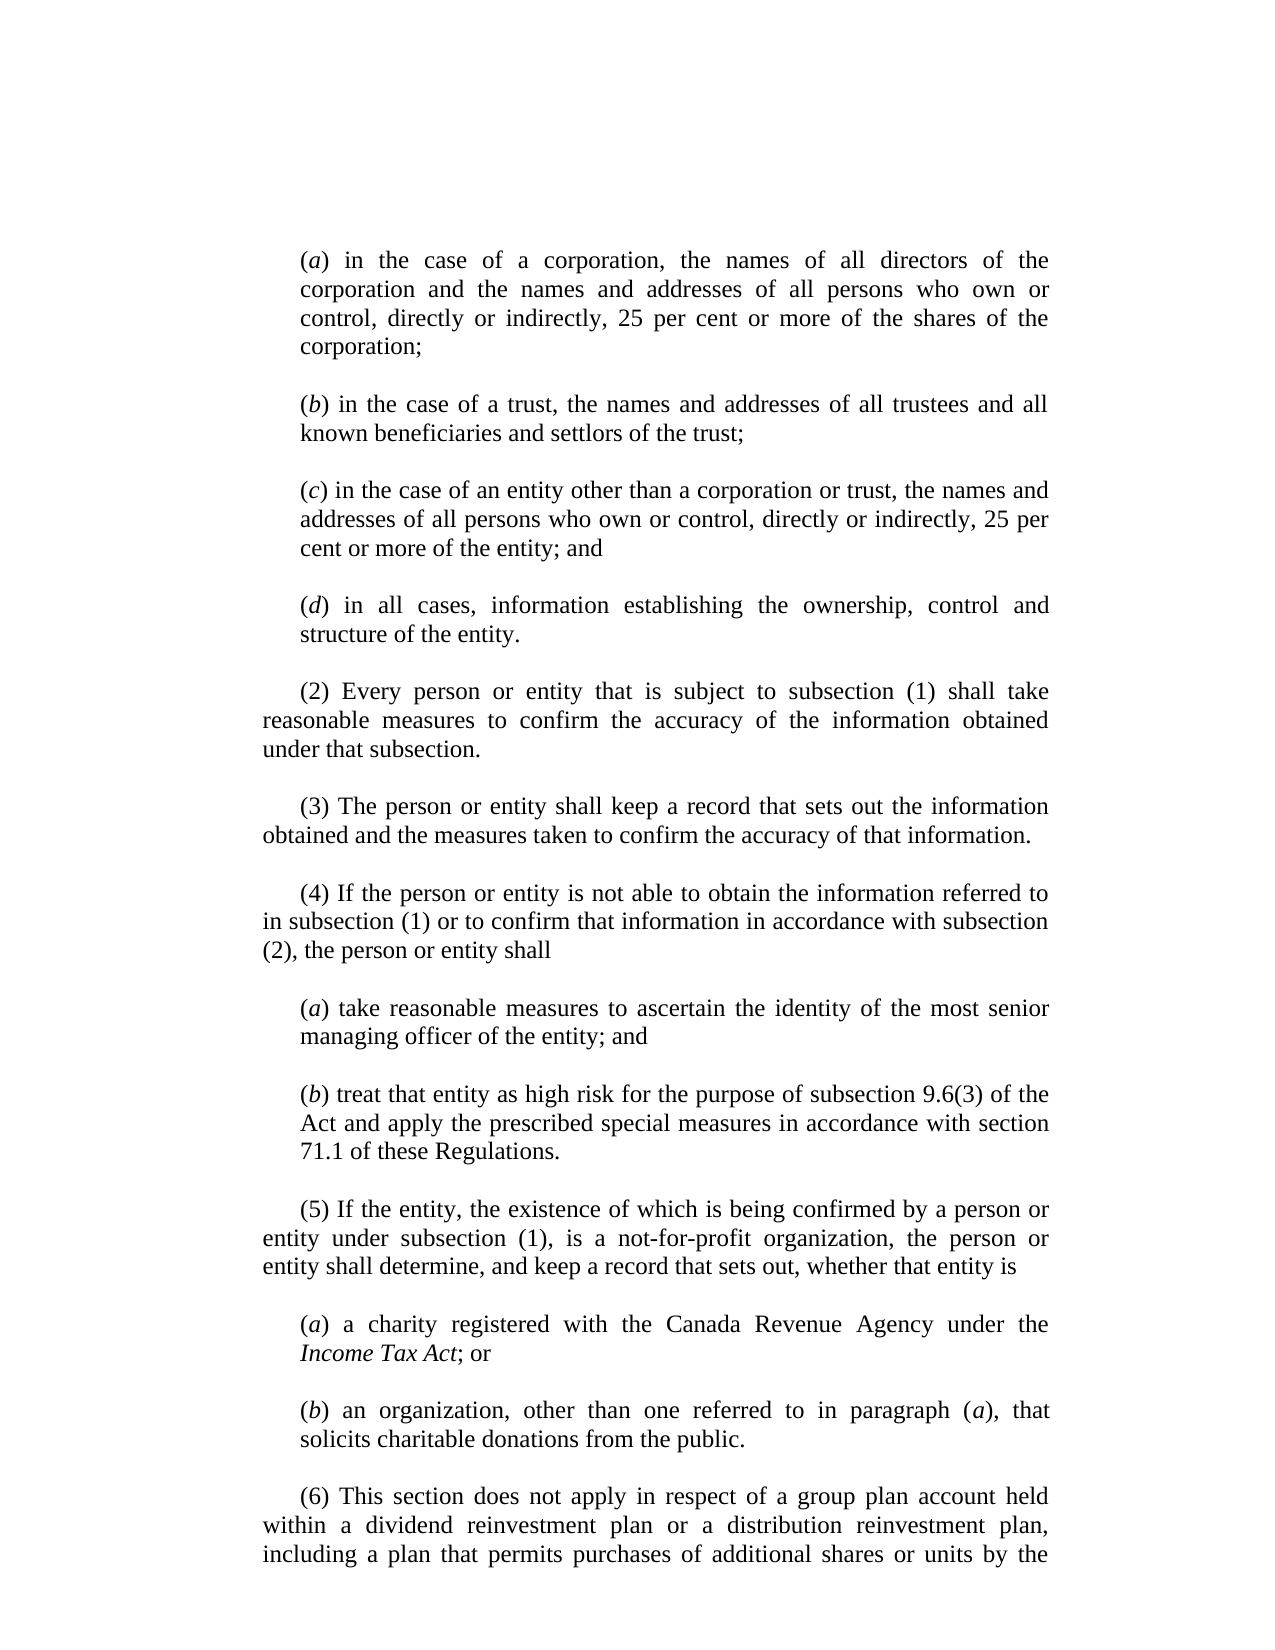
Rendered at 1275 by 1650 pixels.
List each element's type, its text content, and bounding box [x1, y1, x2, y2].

text (2) Every person or entity that is subject to subsection (1) shall take reasonable measures to confirm the accuracy of the information obtained under that subsection. [262, 676, 1050, 763]
text (b) an organization, other than one referred to in paragraph (a), that solicits charitable donations from the public. [300, 1395, 1050, 1453]
text (a) take reasonable measures to ascertain the identity of the most senior managing officer of the entity; and [300, 993, 1050, 1050]
text (d) in all cases, information establishing the ownership, control and structure of the entity. [300, 590, 1050, 648]
text (c) in the case of an entity other than a corporation or trust, the names and addresses of all persons who own or control, directly or indirectly, 25 per cent or more of the entity; and [300, 475, 1050, 561]
text (3) The person or entity shall keep a record that sets out the information obtained and the measures taken to confirm the accuracy of that information. [262, 791, 1050, 849]
text (5) If the entity, the existence of which is being confirmed by a person or entity under subsection (1), is a not-for-profit organization, the person or entity shall determine, and keep a record that sets out, whether that entity is [262, 1194, 1050, 1280]
text (a) in the case of a corporation, the names of all directors of the corporation and the names and addresses of all persons who own or control, directly or indirectly, 25 per cent or more of the shares of the corporation; [300, 245, 1050, 360]
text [262, 1481, 1050, 1568]
text (4) If the person or entity is not able to obtain the information referred to in subsection (1) or to confirm that information in accordance with subsection (2), the person or entity shall [262, 878, 1050, 964]
text (a) a charity registered with the Canada Revenue Agency under the Income Tax Act; or [300, 1309, 1050, 1366]
text (b) treat that entity as high risk for the purpose of subsection 9.6(3) of the Act and apply the prescribed special measures in accordance with section 71.1 of these Regulations. [300, 1079, 1050, 1165]
text (b) in the case of a trust, the names and addresses of all trustees and all known beneficiaries and settlors of the trust; [300, 389, 1050, 446]
